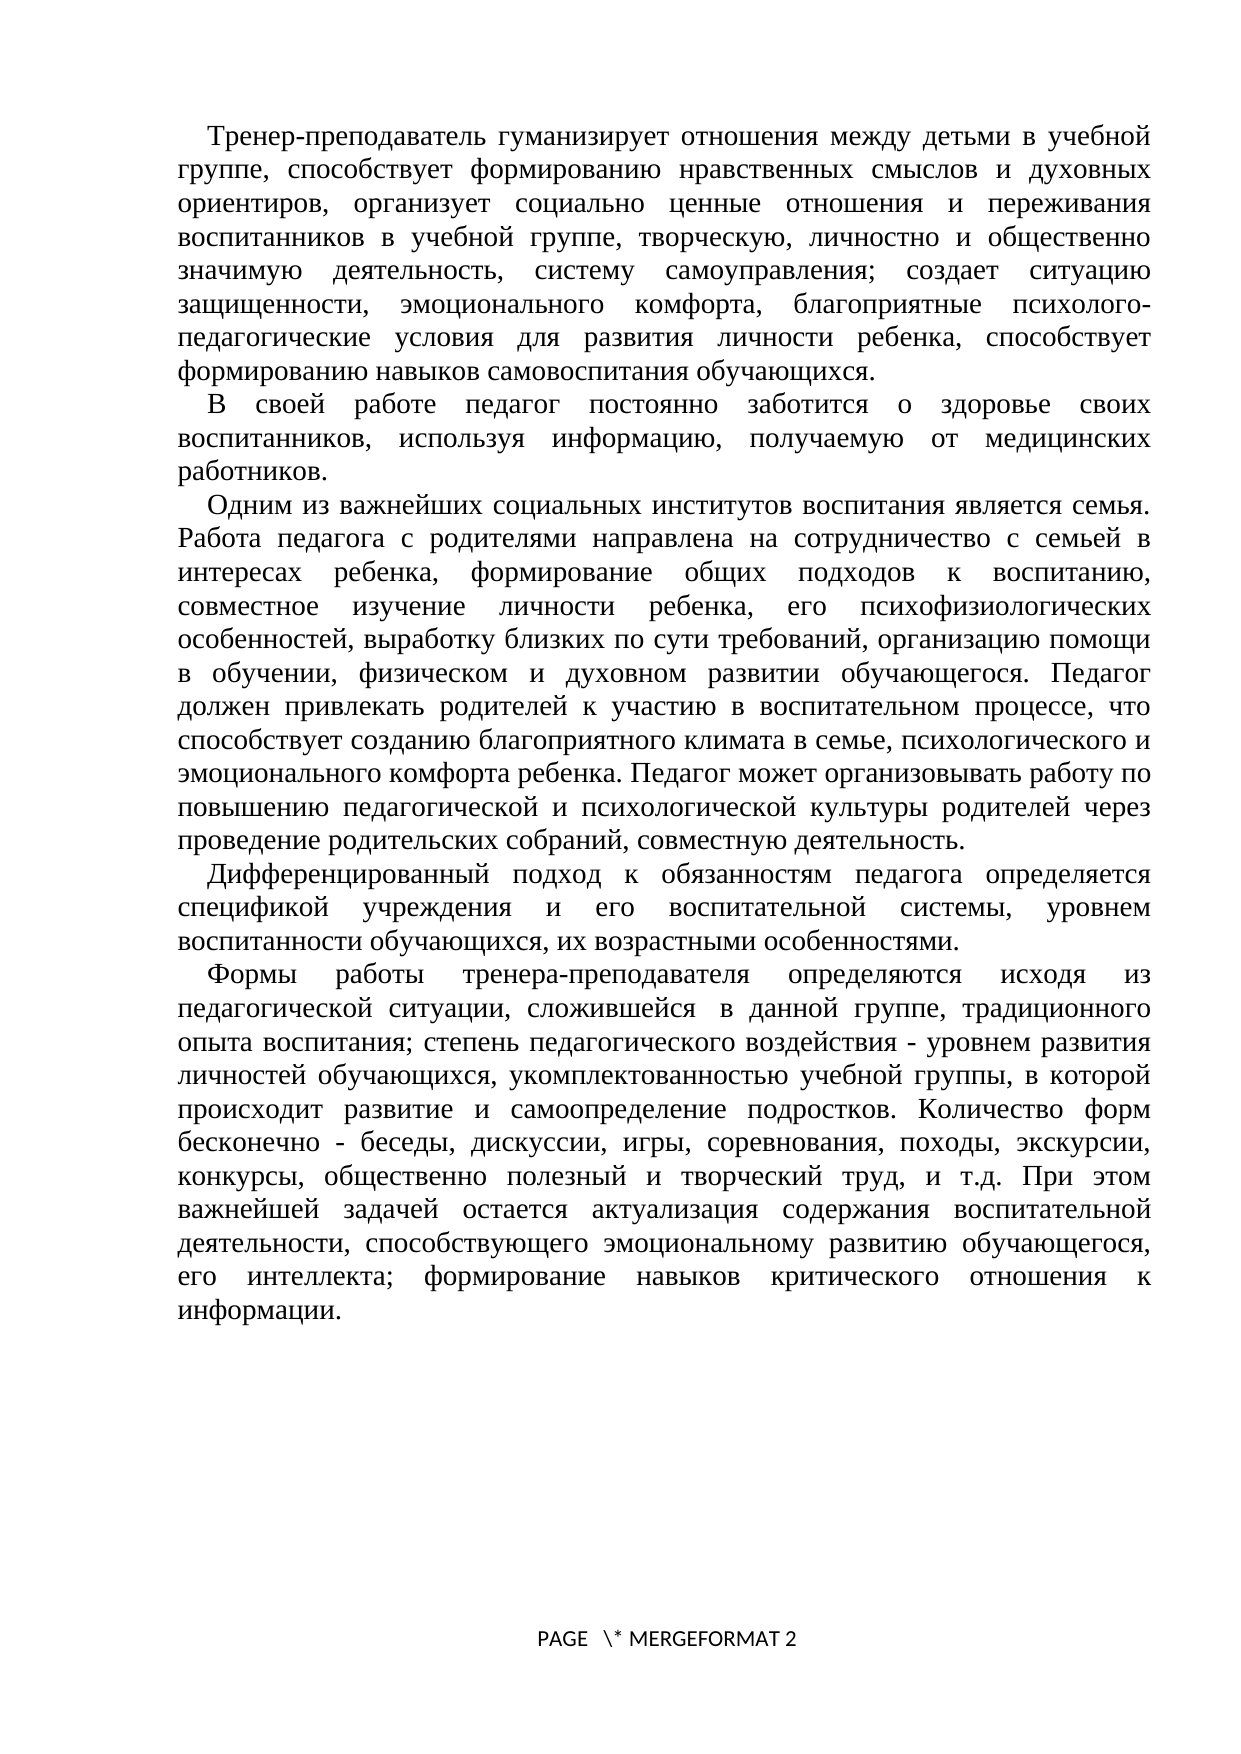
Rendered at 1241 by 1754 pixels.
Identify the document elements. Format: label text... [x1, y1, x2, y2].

text Тренер-преподаватель гуманизирует отношения между детьми в учебной группе, способствует формированию нравственных смыслов и духовных ориентиров, организует социально ценные отношения и переживания воспитанников в учебной группе, творческую, личностно и общественно значимую деятельность, систему самоуправления; создает ситуацию защищенности, эмоционального комфорта, благоприятные психолого-педагогические условия для развития личности ребенка, способствует формированию навыков самовоспитания обучающихся. [177, 118, 1152, 386]
text Одним из важнейших социальных институтов воспитания является семья. Работа педагога с родителями направлена на сотрудничество с семьей в интересах ребенка, формирование общих подходов к воспитанию, совместное изучение личности ребенка, его психофизиологических особенностей, выработку близких по сути требований, организацию помощи в обучении, физическом и духовном развитии обучающегося. Педагог должен привлекать родителей к участию в воспитательном процессе, что способствует созданию благоприятного климата в семье, психологического и эмоционального комфорта ребенка. Педагог может организовывать работу по повышению педагогической и психологической культуры родителей через проведение родительских собраний, совместную деятельность. [177, 487, 1152, 856]
text В своей работе педагог постоянно заботится о здоровье своих воспитанников, используя информацию, получаемую от медицинских работников. [177, 386, 1152, 487]
text Дифференцированный подход к обязанностям педагога определяется спецификой учреждения и его воспитательной системы, уровнем воспитанности обучающихся, их возрастными особенностями. [177, 856, 1152, 957]
text Формы работы тренера-преподавателя определяются исходя из педагогической ситуации, сложившейся в данной группе, традиционного опыта воспитания; степень педагогического воздействия - уровнем развития личностей обучающихся, укомплектованностью учебной группы, в которой происходит развитие и самоопределение подростков. Количество форм бесконечно - беседы, дискуссии, игры, соревнования, походы, экскурсии, конкурсы, общественно полезный и творческий труд, и т.д. При этом важнейшей задачей остается актуализация содержания воспитательной деятельности, способствующего эмоциональному развитию обучающегося, его интеллекта; формирование навыков критического отношения к информации. [177, 957, 1152, 1326]
